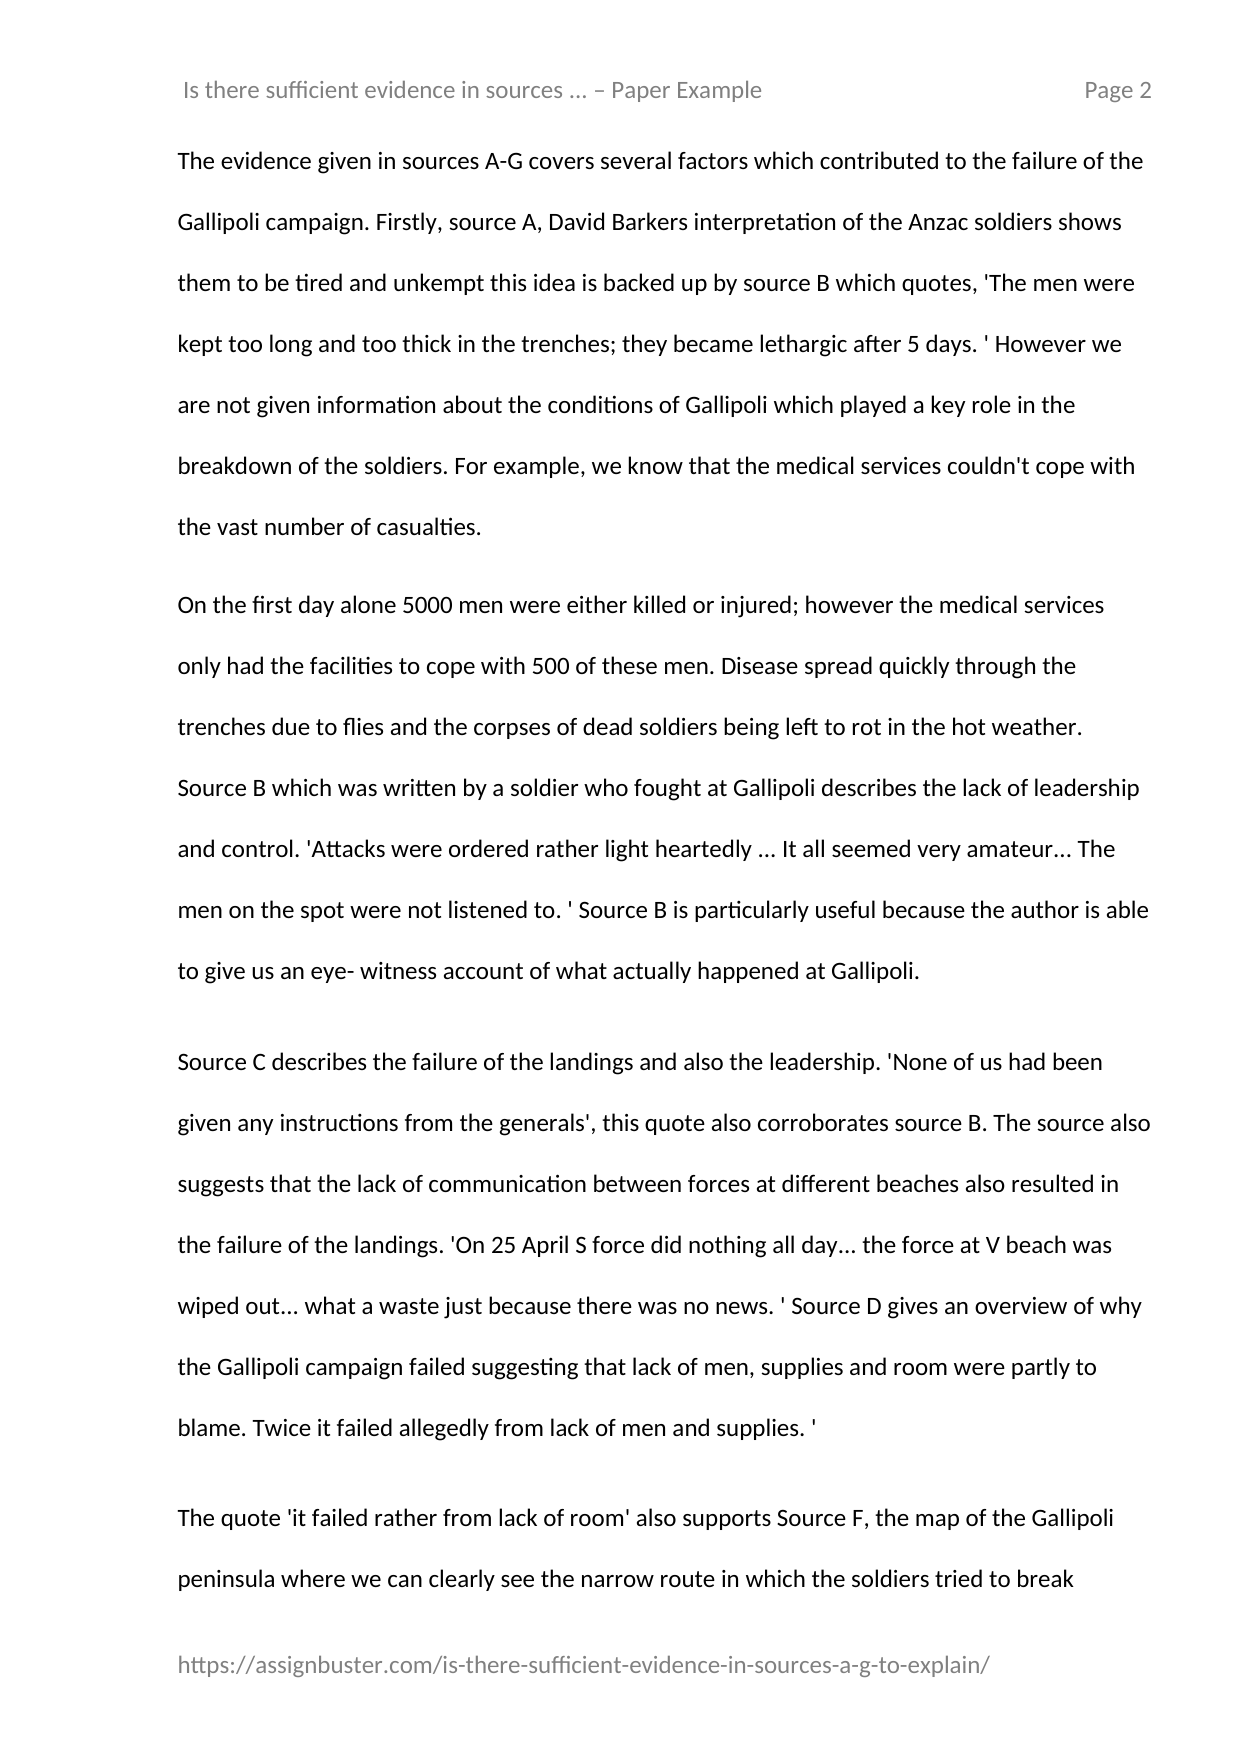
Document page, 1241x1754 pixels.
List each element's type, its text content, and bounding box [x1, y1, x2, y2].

text On the first day alone 5000 men were either killed or injured; however the medical services only had the facilities to cope with 500 of these men. Disease spread quickly through the trenches due to flies and the corpses of dead soldiers being left to rot in the hot weather. Source B which was written by a soldier who fought at Gallipoli describes the lack of leadership and control. 'Attacks were ordered rather light heartedly ... It all seemed very amateur... The men on the spot were not listened to. ' Source B is particularly useful because the author is able to give us an eye- witness account of what actually happened at Gallipoli. [177, 589, 1152, 986]
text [177, 1502, 1152, 1594]
text Source C describes the failure of the landings and also the leadership. 'None of us had been given any instructions from the generals', this quote also corroborates source B. The source also suggests that the lack of communication between forces at different beaches also resulted in the failure of the landings. 'On 25 April S force did nothing all day... the force at V beach was wiped out... what a waste just because there was no news. ' Source D gives an overview of why the Gallipoli campaign failed suggesting that lack of men, supplies and room were partly to blame. Twice it failed allegedly from lack of men and supplies. ' [177, 1046, 1152, 1442]
text The evidence given in sources A-G covers several factors which contributed to the failure of the Gallipoli campaign. Firstly, source A, David Barkers interpretation of the Anzac soldiers shows them to be tired and unkempt this idea is backed up by source B which quotes, 'The men were kept too long and too thick in the trenches; they became lethargic after 5 days. ' However we are not given information about the conditions of Gallipoli which played a key role in the breakdown of the soldiers. For example, we know that the medical services couldn't cope with the vast number of casualties. [177, 145, 1152, 542]
